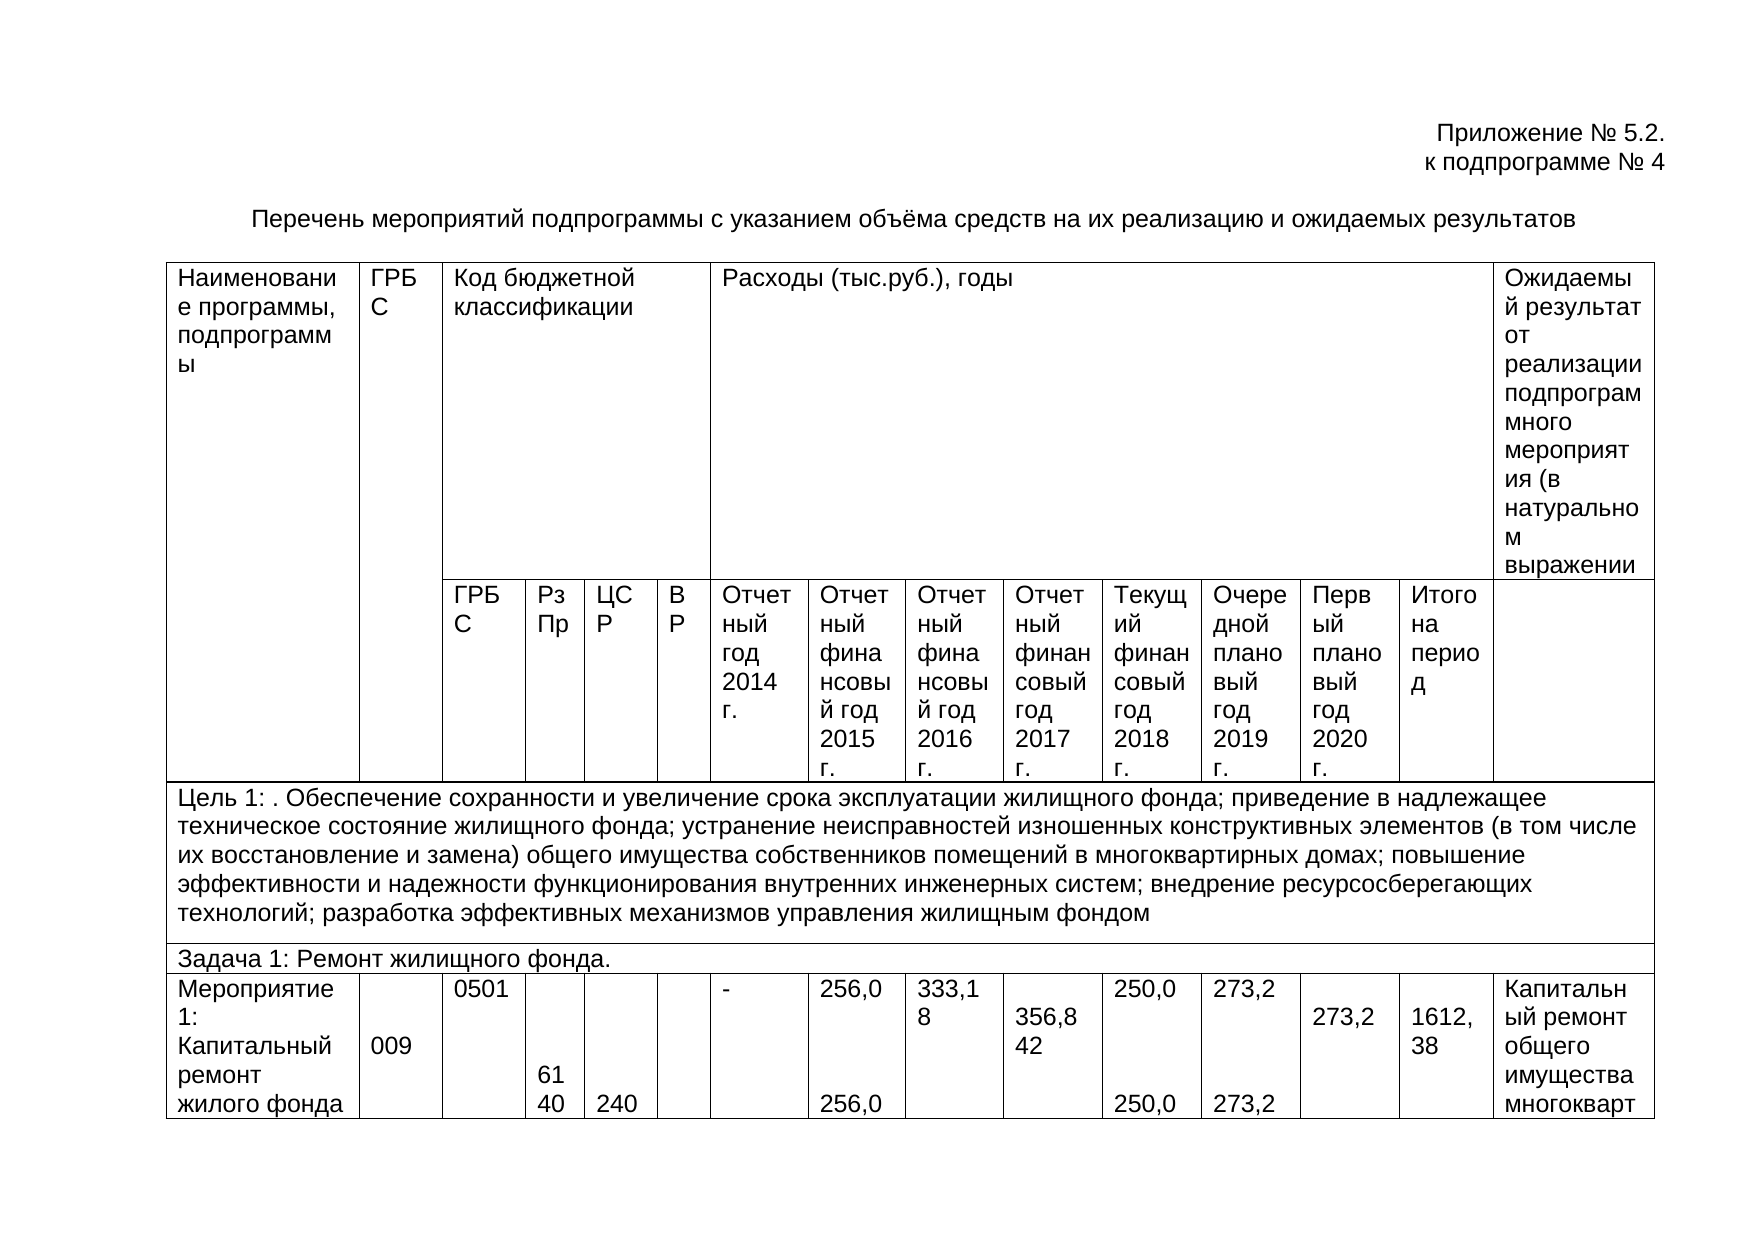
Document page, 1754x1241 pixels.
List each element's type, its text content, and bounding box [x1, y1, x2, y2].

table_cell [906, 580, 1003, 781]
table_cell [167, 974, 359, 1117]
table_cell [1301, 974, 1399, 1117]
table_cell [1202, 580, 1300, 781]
text Приложение № 5.2. [177, 118, 1665, 147]
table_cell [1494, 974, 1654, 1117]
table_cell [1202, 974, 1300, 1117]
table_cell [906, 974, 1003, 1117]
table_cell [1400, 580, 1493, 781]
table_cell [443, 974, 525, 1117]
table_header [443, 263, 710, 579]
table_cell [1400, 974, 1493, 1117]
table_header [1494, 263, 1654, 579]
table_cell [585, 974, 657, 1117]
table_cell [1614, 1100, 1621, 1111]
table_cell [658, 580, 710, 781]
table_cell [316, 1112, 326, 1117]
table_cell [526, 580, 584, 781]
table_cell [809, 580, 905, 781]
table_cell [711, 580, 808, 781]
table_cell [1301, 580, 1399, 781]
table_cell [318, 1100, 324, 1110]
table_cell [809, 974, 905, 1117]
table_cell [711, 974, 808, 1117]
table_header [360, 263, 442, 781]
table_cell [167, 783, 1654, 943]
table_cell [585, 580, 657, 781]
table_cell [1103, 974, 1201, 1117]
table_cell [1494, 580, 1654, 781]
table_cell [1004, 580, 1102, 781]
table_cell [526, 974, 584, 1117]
text к подпрограмме № 4 [177, 147, 1665, 176]
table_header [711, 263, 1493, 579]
text Перечень мероприятий подпрограммы с указанием объёма средств на их реализацию и ожидаемых результатов [177, 204, 1665, 233]
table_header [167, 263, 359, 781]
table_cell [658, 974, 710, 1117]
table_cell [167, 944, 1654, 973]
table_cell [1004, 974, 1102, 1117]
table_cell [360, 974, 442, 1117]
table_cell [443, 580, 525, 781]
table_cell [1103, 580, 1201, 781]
